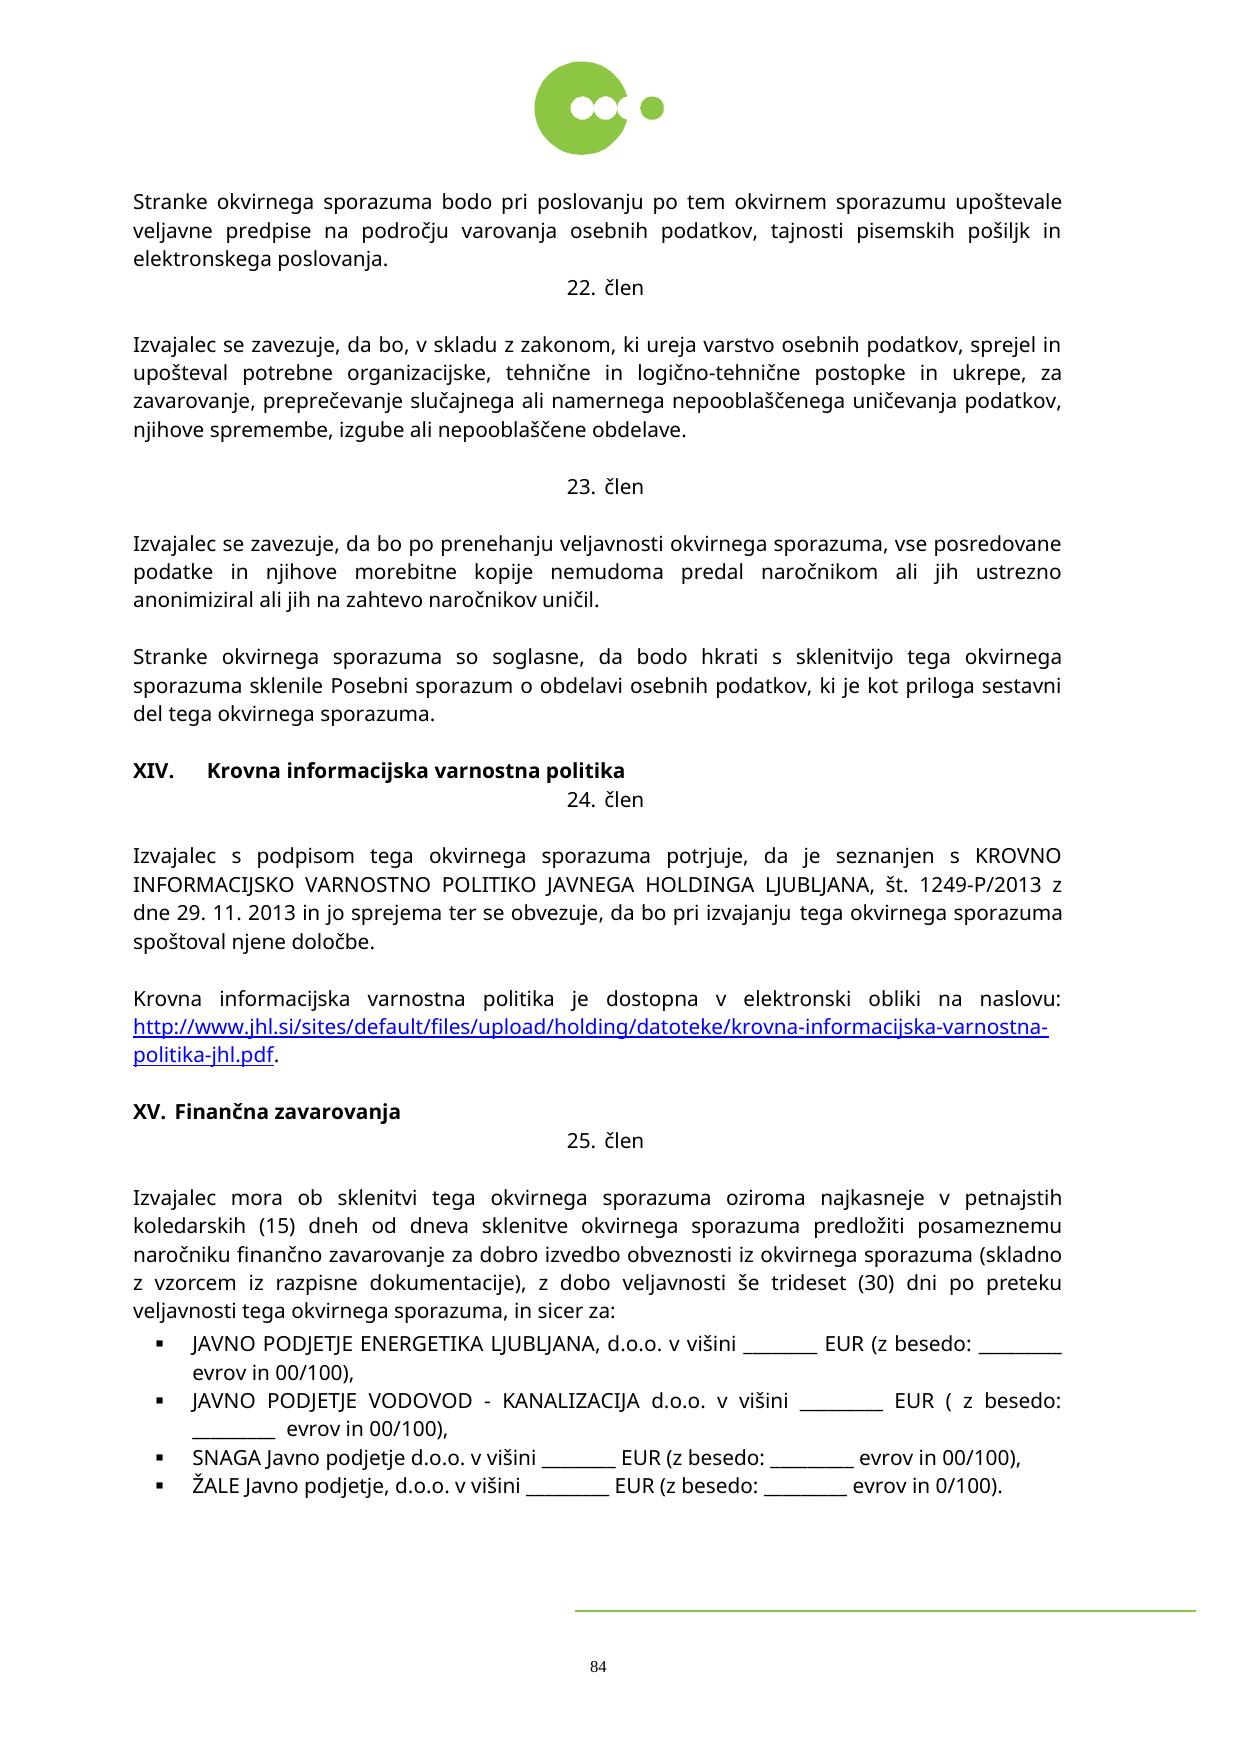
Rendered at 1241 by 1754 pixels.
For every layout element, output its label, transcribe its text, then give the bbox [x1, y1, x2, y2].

text Izvajalec s podpisom tega okvirnega sporazuma potrjuje, da je seznanjen s KROVNO INFORMACIJSKO VARNOSTNO POLITIKO JAVNEGA HOLDINGA LJUBLJANA, št. 1249-P/2013 z dne 29. 11. 2013 in jo sprejema ter se obvezuje, da bo pri izvajanju tega okvirnega sporazuma spoštoval njene določbe. [133, 842, 1063, 955]
list ŽALE Javno podjetje, d.o.o. v višini _________ EUR (z besedo: _________ evrov in 0/100). [154, 1471, 1063, 1500]
text Stranke okvirnega sporazuma bodo pri poslovanju po tem okvirnem sporazumu upoštevale veljavne predpise na področju varovanja osebnih podatkov, tajnosti pisemskih pošiljk in elektronskega poslovanja. [133, 187, 1063, 273]
list člen [148, 472, 1063, 500]
text Krovna informacijska varnostna politika je dostopna v elektronski obliki na naslovu: http://www.jhl.si/sites/default/files/upload/holding/datoteke/krovna-informacijska-varnostna-politika-jhl.pdf. [133, 984, 1063, 1069]
text Stranke okvirnega sporazuma so soglasne, da bodo hkrati s sklenitvijo tega okvirnega sporazuma sklenile Posebni sporazum o obdelavi osebnih podatkov, ki je kot priloga sestavni del tega okvirnega sporazuma. [133, 642, 1063, 728]
list Krovna informacijska varnostna politika [133, 756, 1063, 785]
text Izvajalec mora ob sklenitvi tega okvirnega sporazuma oziroma najkasneje v petnajstih koledarskih (15) dneh od dneva sklenitve okvirnega sporazuma predložiti posameznemu naročniku finančno zavarovanje za dobro izvedbo obveznosti iz okvirnega sporazuma (skladno z vzorcem iz razpisne dokumentacije), z dobo veljavnosti še trideset (30) dni po preteku veljavnosti tega okvirnega sporazuma, in sicer za: [133, 1183, 1063, 1325]
list SNAGA Javno podjetje d.o.o. v višini ________ EUR (z besedo: _________ evrov in 00/100), [154, 1443, 1063, 1471]
list člen [148, 1126, 1063, 1154]
list Finančna zavarovanja [133, 1097, 1063, 1126]
text Izvajalec se zavezuje, da bo, v skladu z zakonom, ki ureja varstvo osebnih podatkov, sprejel in upošteval potrebne organizacijske, tehnične in logično-tehnične postopke in ukrepe, za zavarovanje, preprečevanje slučajnega ali namernega nepooblaščenega uničevanja podatkov, njihove spremembe, izgube ali nepooblaščene obdelave. [133, 330, 1063, 443]
list JAVNO PODJETJE VODOVOD - KANALIZACIJA d.o.o. v višini _________ EUR ( z besedo: _________ evrov in 00/100), [154, 1386, 1063, 1443]
list člen [148, 273, 1063, 301]
list člen [148, 785, 1063, 813]
list JAVNO PODJETJE ENERGETIKA LJUBLJANA, d.o.o. v višini ________ EUR (z besedo: _________ evrov in 00/100), [154, 1329, 1063, 1386]
text Izvajalec se zavezuje, da bo po prenehanju veljavnosti okvirnega sporazuma, vse posredovane podatke in njihove morebitne kopije nemudoma predal naročnikom ali jih ustrezno anonimiziral ali jih na zahtevo naročnikov uničil. [133, 529, 1063, 614]
